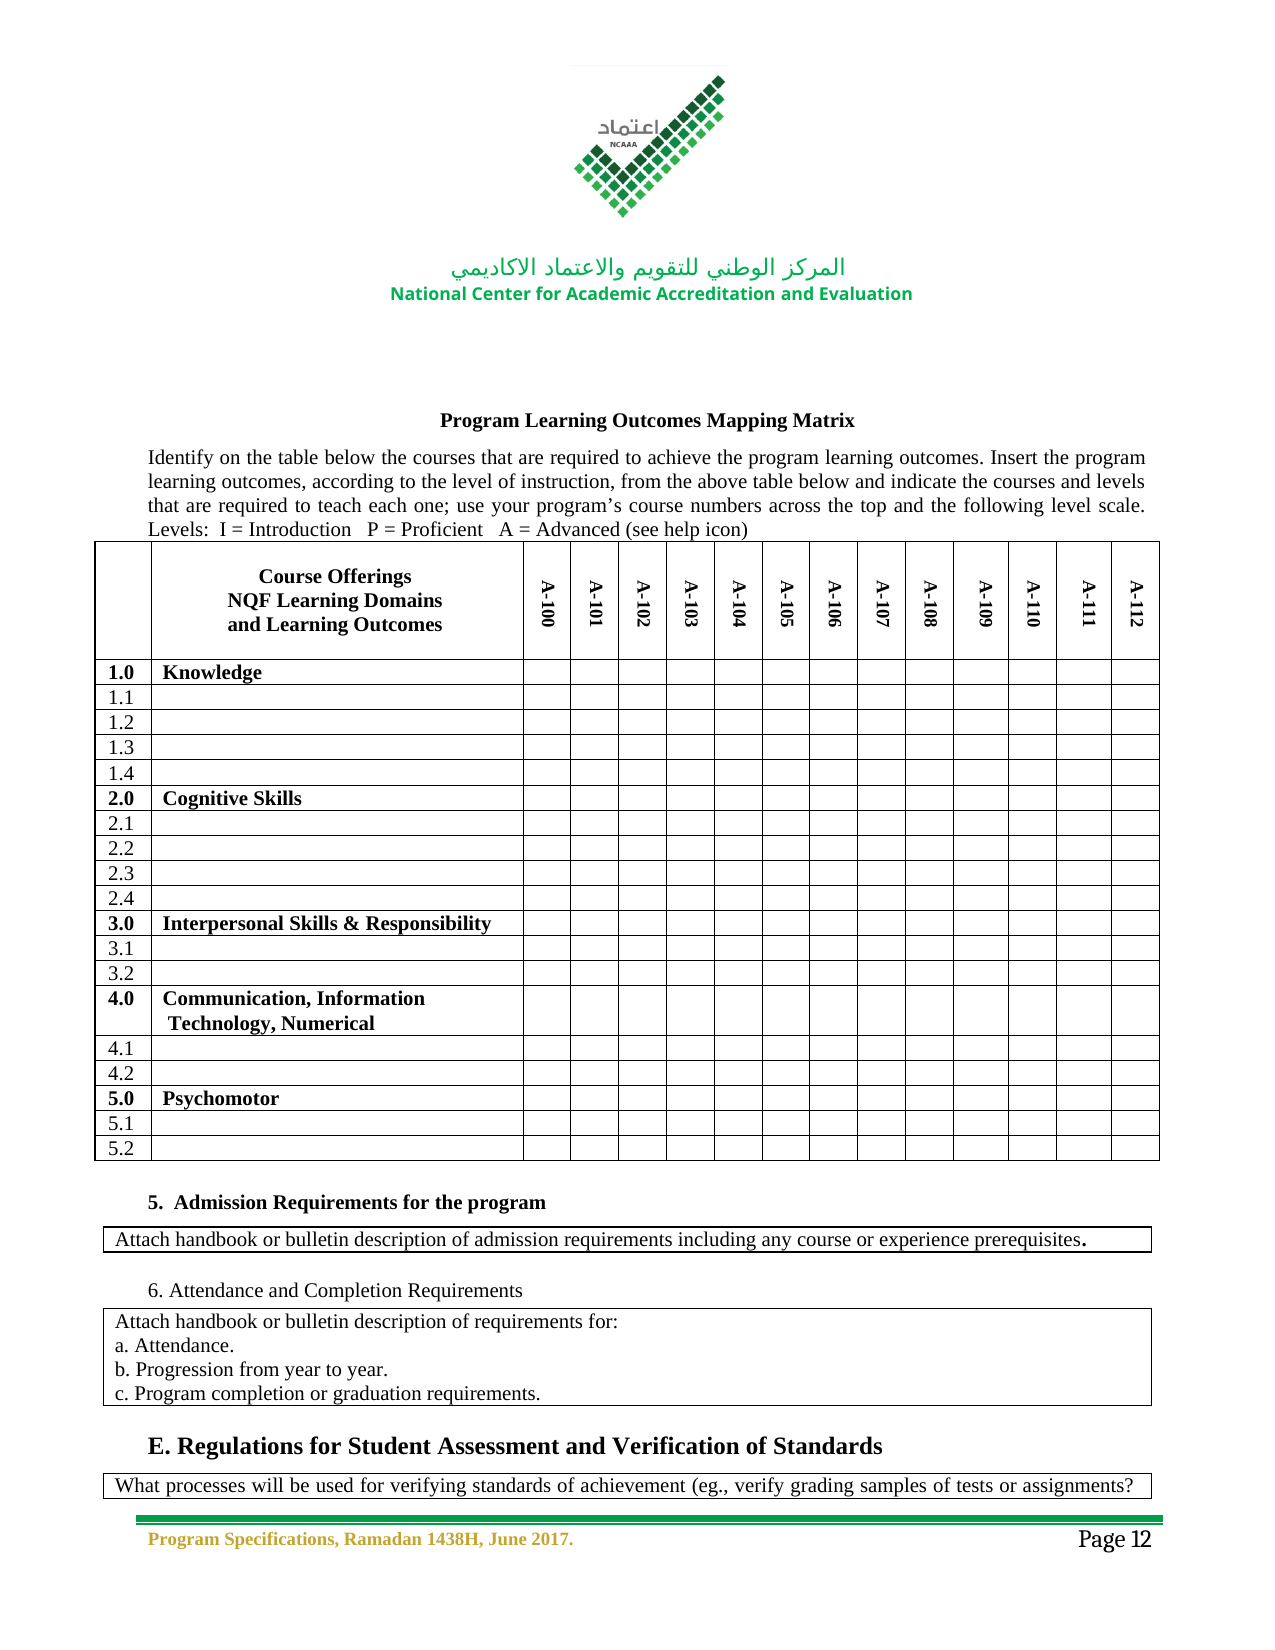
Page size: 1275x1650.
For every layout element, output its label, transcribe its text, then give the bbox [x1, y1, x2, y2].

table_cell [858, 936, 905, 960]
table_cell [858, 710, 905, 734]
table_cell [1009, 1111, 1056, 1135]
table_cell [571, 735, 618, 759]
table_cell [715, 936, 762, 960]
table_header A-105 [763, 542, 809, 659]
table_cell [152, 710, 523, 734]
text Program Learning Outcomes Mapping Matrix [148, 408, 1147, 432]
table_cell 3.2 [96, 961, 151, 985]
table_cell [524, 911, 570, 935]
table_cell [1009, 1086, 1056, 1110]
table_cell [667, 760, 714, 784]
table_cell [667, 685, 714, 709]
table_cell [715, 1061, 762, 1085]
table_cell [667, 786, 714, 809]
table_cell [619, 710, 666, 734]
table_cell [858, 836, 905, 860]
table_cell [810, 710, 857, 734]
table_cell 3.0 [96, 911, 151, 935]
table_cell 2.0 [96, 786, 151, 809]
table_cell [1057, 811, 1111, 835]
table_cell 5.2 [96, 1136, 151, 1160]
subtitle 6. Attendance and Completion Requirements [148, 1277, 1147, 1302]
table_cell [1112, 1086, 1159, 1110]
table_cell [858, 1086, 905, 1110]
table_cell [906, 1036, 953, 1059]
table_cell [619, 861, 666, 885]
table_cell [906, 861, 953, 885]
table_header A-103 [667, 542, 714, 659]
table_cell [152, 1111, 523, 1135]
table_cell [763, 735, 809, 759]
table_cell [858, 861, 905, 885]
table_header A-110 [1009, 542, 1056, 659]
table_cell [954, 786, 1008, 809]
table_cell [667, 836, 714, 860]
table_cell [571, 760, 618, 784]
table_cell [715, 836, 762, 860]
table_cell [1009, 861, 1056, 885]
table_cell [954, 1136, 1008, 1160]
table_cell [619, 886, 666, 910]
table_cell [810, 961, 857, 985]
table_cell [1112, 735, 1159, 759]
table_cell [1057, 685, 1111, 709]
table_cell [1057, 760, 1111, 784]
table_cell [763, 961, 809, 985]
table_cell [954, 961, 1008, 985]
table_cell [810, 861, 857, 885]
table_header A-107 [858, 542, 905, 659]
table_cell [1112, 685, 1159, 709]
table_cell [1057, 735, 1111, 759]
table_cell [571, 936, 618, 960]
table_cell [619, 986, 666, 1034]
table_cell 4.2 [96, 1061, 151, 1085]
table_cell [619, 1061, 666, 1085]
table_header A-100 [524, 542, 570, 659]
table_cell [810, 786, 857, 809]
table_header A-102 [619, 542, 666, 659]
table_cell [763, 986, 809, 1034]
table_cell Knowledge [152, 660, 523, 684]
table_cell [858, 1111, 905, 1135]
table_cell [715, 760, 762, 784]
table_cell [667, 1061, 714, 1085]
table_cell [810, 911, 857, 935]
table_cell [619, 1111, 666, 1135]
table_cell [619, 836, 666, 860]
table_cell [1009, 836, 1056, 860]
table_cell [619, 911, 666, 935]
table_cell [524, 861, 570, 885]
table_cell [571, 836, 618, 860]
table_cell [906, 911, 953, 935]
table_cell [1009, 660, 1056, 684]
table_cell [571, 685, 618, 709]
table_header A-101 [571, 542, 618, 659]
table_cell [524, 811, 570, 835]
table_cell [954, 1086, 1008, 1110]
table_cell [954, 660, 1008, 684]
table_cell [858, 886, 905, 910]
table_cell [1009, 886, 1056, 910]
table_cell [1057, 660, 1111, 684]
table_cell [1009, 1036, 1056, 1059]
table_cell 5.0 [96, 1086, 151, 1110]
table_cell [858, 786, 905, 809]
table_cell [715, 961, 762, 985]
table_cell [763, 886, 809, 910]
table_cell [524, 1036, 570, 1059]
table_cell [524, 685, 570, 709]
table_cell [667, 886, 714, 910]
table_cell [763, 1136, 809, 1160]
table_cell [763, 1086, 809, 1110]
table_cell [1112, 786, 1159, 809]
table_cell [667, 936, 714, 960]
table_cell [619, 936, 666, 960]
table_cell [810, 836, 857, 860]
table_cell [906, 786, 953, 809]
table_cell [1112, 986, 1159, 1034]
table_cell [858, 1036, 905, 1059]
table_cell [763, 760, 809, 784]
table_cell [1057, 1136, 1111, 1160]
table_cell [524, 1061, 570, 1085]
table_cell [1057, 986, 1111, 1034]
table_cell [763, 660, 809, 684]
table_cell [524, 710, 570, 734]
table_cell 5.1 [96, 1111, 151, 1135]
table_cell [906, 836, 953, 860]
table_cell [906, 735, 953, 759]
table_cell [954, 836, 1008, 860]
table_cell 2.2 [96, 836, 151, 860]
table_cell [667, 660, 714, 684]
table_cell [571, 911, 618, 935]
table_cell [810, 735, 857, 759]
text 5. Admission Requirements for the program [148, 1190, 1147, 1214]
table_cell [763, 811, 809, 835]
table_cell [1112, 710, 1159, 734]
table_cell [906, 936, 953, 960]
table_cell [954, 861, 1008, 885]
table_cell [524, 986, 570, 1034]
table_cell [954, 886, 1008, 910]
table_cell [858, 911, 905, 935]
table_cell [906, 986, 953, 1034]
table_cell [858, 735, 905, 759]
table_cell [1112, 836, 1159, 860]
table_cell [152, 861, 523, 885]
table_cell [667, 986, 714, 1034]
table_cell [1057, 1111, 1111, 1135]
table_cell [1009, 986, 1056, 1034]
picture [569, 65, 730, 226]
table_cell [763, 786, 809, 809]
table_cell [954, 936, 1008, 960]
table_cell 2.4 [96, 886, 151, 910]
table_cell [1009, 936, 1056, 960]
table_cell [1057, 1086, 1111, 1110]
table_cell [1057, 710, 1111, 734]
table_cell [571, 660, 618, 684]
table_cell [1057, 1036, 1111, 1059]
table_cell [810, 660, 857, 684]
table_cell [715, 861, 762, 885]
table_cell [152, 1061, 523, 1085]
table_header Attach handbook or bulletin description of requirements for: a. Attendance. b. Progression from year to year. c. Program completion or graduation requirements. [104, 1309, 1151, 1405]
table_cell [715, 1086, 762, 1110]
table_cell [858, 685, 905, 709]
table_cell [906, 710, 953, 734]
table_cell [667, 1111, 714, 1135]
table_cell [152, 886, 523, 910]
table_cell [906, 1136, 953, 1160]
table_cell [810, 1086, 857, 1110]
table_cell [1112, 861, 1159, 885]
table_cell [1057, 886, 1111, 910]
table_cell [619, 1086, 666, 1110]
table_header A-106 [810, 542, 857, 659]
table_cell [954, 760, 1008, 784]
table_cell [954, 1061, 1008, 1085]
table_cell [1112, 886, 1159, 910]
table_cell [1009, 1136, 1056, 1160]
table_cell [1112, 961, 1159, 985]
table_cell [1009, 760, 1056, 784]
table_cell [763, 685, 809, 709]
table_header A-111 [1057, 542, 1111, 659]
table_cell [571, 1111, 618, 1135]
table_cell [524, 1136, 570, 1160]
table_cell [619, 961, 666, 985]
table_cell Interpersonal Skills & Responsibility [152, 911, 523, 935]
table_cell Cognitive Skills [152, 786, 523, 809]
table_cell [571, 1086, 618, 1110]
table_cell [571, 786, 618, 809]
table_cell [810, 685, 857, 709]
table_cell [715, 911, 762, 935]
table_cell [571, 986, 618, 1034]
table_cell [954, 811, 1008, 835]
table_cell 1.0 [96, 660, 151, 684]
table_cell [906, 961, 953, 985]
table_cell [810, 936, 857, 960]
table_cell [524, 760, 570, 784]
table_cell [810, 986, 857, 1034]
table_cell [524, 660, 570, 684]
table_cell [763, 710, 809, 734]
table_cell Psychomotor [152, 1086, 523, 1110]
table_cell [667, 811, 714, 835]
table_cell [715, 1036, 762, 1059]
table_cell [906, 886, 953, 910]
table_cell [954, 1036, 1008, 1059]
table_cell [810, 886, 857, 910]
table_cell [524, 936, 570, 960]
table_cell [1009, 685, 1056, 709]
table_cell [667, 735, 714, 759]
table_cell 1.1 [96, 685, 151, 709]
table_cell [1009, 911, 1056, 935]
table_cell [1112, 1061, 1159, 1085]
table_header A-108 [906, 542, 953, 659]
table_cell [1057, 1061, 1111, 1085]
table_cell [667, 911, 714, 935]
table_cell [524, 786, 570, 809]
table_cell [619, 660, 666, 684]
subtitle E. Regulations for Student Assessment and Verification of Standards [148, 1431, 1147, 1460]
table_cell [1057, 836, 1111, 860]
table_cell [619, 1036, 666, 1059]
table_cell [715, 710, 762, 734]
table_cell [1057, 936, 1111, 960]
table_cell [763, 836, 809, 860]
table_header Attach handbook or bulletin description of admission requirements including any course or experience prerequisites. [104, 1228, 1151, 1251]
table_cell [619, 786, 666, 809]
table_cell [524, 735, 570, 759]
table_cell [906, 660, 953, 684]
table_cell [1057, 861, 1111, 885]
table_cell [1057, 911, 1111, 935]
table_header [96, 542, 151, 659]
table_cell [524, 1086, 570, 1110]
table_cell [1112, 1111, 1159, 1135]
table_cell [954, 986, 1008, 1034]
table_cell [571, 886, 618, 910]
table_cell [1009, 735, 1056, 759]
table_cell [1009, 961, 1056, 985]
table_cell [810, 1111, 857, 1135]
table_cell [715, 660, 762, 684]
table_cell [763, 911, 809, 935]
table_cell [571, 1061, 618, 1085]
table_cell [619, 685, 666, 709]
table_cell [667, 861, 714, 885]
table_cell [858, 1061, 905, 1085]
table_cell [1009, 1061, 1056, 1085]
table_cell [858, 961, 905, 985]
table_cell [810, 1036, 857, 1059]
table_cell Communication, Information Technology, Numerical [152, 986, 523, 1034]
table_cell [763, 861, 809, 885]
table_cell [715, 685, 762, 709]
table_cell [763, 1061, 809, 1085]
table_cell [810, 811, 857, 835]
table_cell [152, 685, 523, 709]
table_cell [715, 886, 762, 910]
table_cell [858, 986, 905, 1034]
table_cell 1.2 [96, 710, 151, 734]
table_cell [763, 936, 809, 960]
table_cell [571, 710, 618, 734]
table_cell 2.1 [96, 811, 151, 835]
table_cell [906, 1111, 953, 1135]
table_cell [152, 811, 523, 835]
table_cell [954, 710, 1008, 734]
table_cell [667, 710, 714, 734]
table_cell [619, 1136, 666, 1160]
table_cell [810, 1061, 857, 1085]
table_cell [906, 1061, 953, 1085]
table_cell [954, 685, 1008, 709]
table_cell [571, 861, 618, 885]
table_cell [1112, 1136, 1159, 1160]
table_cell [858, 811, 905, 835]
table_cell [810, 1136, 857, 1160]
table_cell [524, 961, 570, 985]
table_cell [667, 1036, 714, 1059]
table_cell [1112, 811, 1159, 835]
table_cell [1009, 786, 1056, 809]
table_header Course Offerings NQF Learning Domains and Learning Outcomes [152, 542, 523, 659]
table_cell [715, 1111, 762, 1135]
table_cell [858, 660, 905, 684]
table_cell [524, 1111, 570, 1135]
table_cell [667, 1086, 714, 1110]
table_cell [571, 1036, 618, 1059]
table_cell [715, 1136, 762, 1160]
table_cell [763, 1111, 809, 1135]
table_cell [763, 1036, 809, 1059]
table_cell [152, 760, 523, 784]
table_cell 1.3 [96, 735, 151, 759]
table_cell [715, 811, 762, 835]
table_cell [715, 735, 762, 759]
table_cell [152, 936, 523, 960]
table_cell [619, 760, 666, 784]
table_cell [715, 786, 762, 809]
table_cell [571, 811, 618, 835]
table_cell [1009, 710, 1056, 734]
table_cell [1009, 811, 1056, 835]
table_cell [524, 836, 570, 860]
table_cell [858, 760, 905, 784]
table_cell 2.3 [96, 861, 151, 885]
table_cell [1057, 961, 1111, 985]
table_header A-109 [954, 542, 1008, 659]
table_cell 3.1 [96, 936, 151, 960]
table_cell [619, 811, 666, 835]
table_cell [1112, 911, 1159, 935]
table_cell [906, 760, 953, 784]
table_cell [1112, 1036, 1159, 1059]
table_cell [1112, 760, 1159, 784]
table_cell [619, 735, 666, 759]
table_header A-104 [715, 542, 762, 659]
table_cell 4.1 [96, 1036, 151, 1059]
table_cell [1112, 660, 1159, 684]
table_cell [954, 1111, 1008, 1135]
table_cell [1112, 936, 1159, 960]
table_cell [571, 961, 618, 985]
table_cell [858, 1136, 905, 1160]
table_cell [954, 735, 1008, 759]
table_cell [1057, 786, 1111, 809]
table_cell [906, 811, 953, 835]
table_cell [906, 1086, 953, 1110]
text Identify on the table below the courses that are required to achieve the program learning outcomes. Insert the program learning outcomes, according to the level of instruction, from the above table below and indicate the courses and levels that are required to teach each one; use your program’s course numbers across the top and the following level scale. Levels: I = Introduction P = Proficient A = Advanced (see help icon) [148, 444, 1147, 541]
table_cell [667, 1136, 714, 1160]
table_cell 1.4 [96, 760, 151, 784]
table_cell [906, 685, 953, 709]
table_cell [954, 911, 1008, 935]
table_cell [152, 961, 523, 985]
table_header A-112 [1112, 542, 1159, 659]
table_cell [152, 1136, 523, 1160]
table_cell [571, 1136, 618, 1160]
table_cell [715, 986, 762, 1034]
table_cell [810, 760, 857, 784]
table_cell 4.0 [96, 986, 151, 1034]
table_cell [152, 836, 523, 860]
table_cell [524, 886, 570, 910]
table_cell [667, 961, 714, 985]
table_cell [152, 1036, 523, 1059]
table_cell [152, 735, 523, 759]
